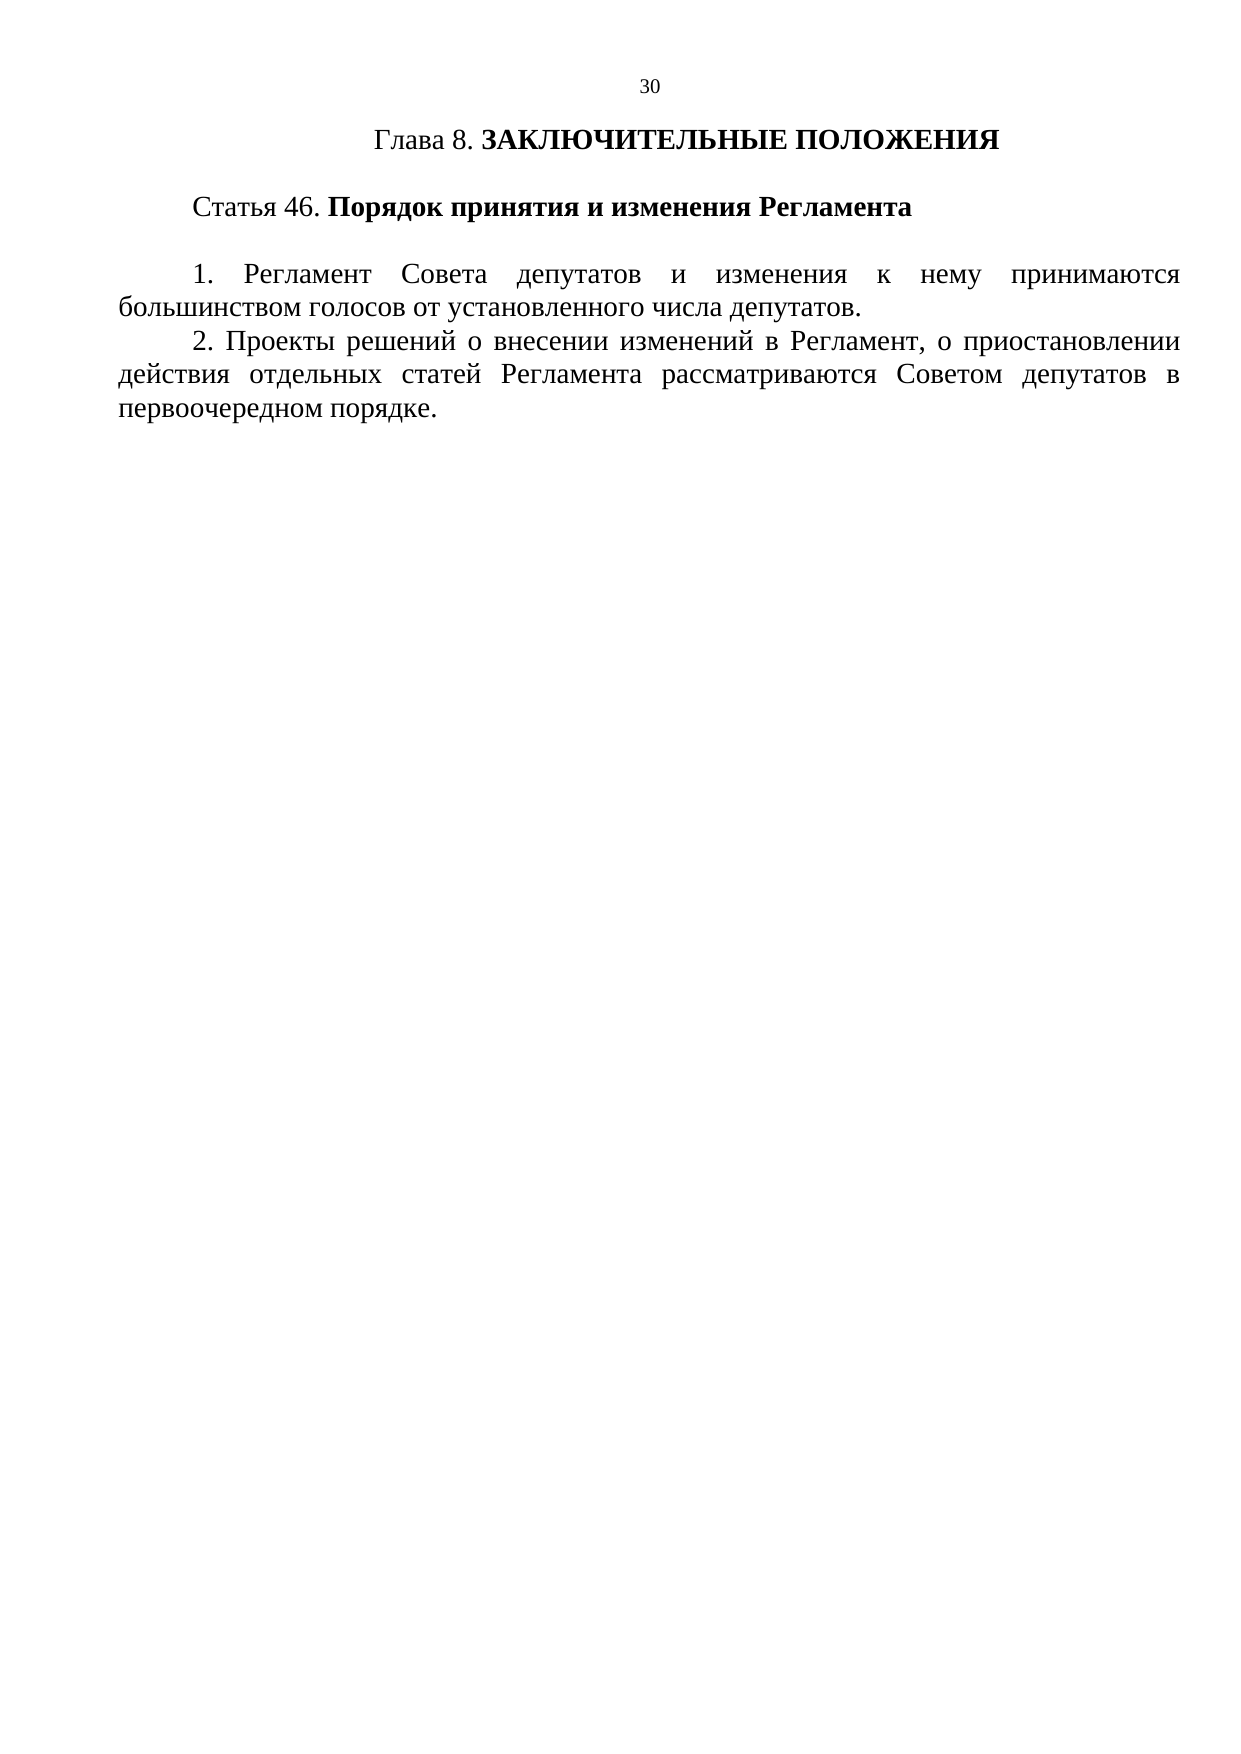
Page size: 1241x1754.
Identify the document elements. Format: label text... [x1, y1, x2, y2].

text Глава 8. Заключительные положения [118, 122, 1181, 155]
text 2. Проекты решений о внесении изменений в Регламент, о приостановлении действия отдельных статей Регламента рассматриваются Советом депутатов в первоочередном порядке. [118, 323, 1181, 424]
text Статья 46. Порядок принятия и изменения Регламента [118, 189, 1181, 222]
text 1. Регламент Совета депутатов и изменения к нему принимаются большинством голосов от установленного числа депутатов. [118, 256, 1181, 323]
